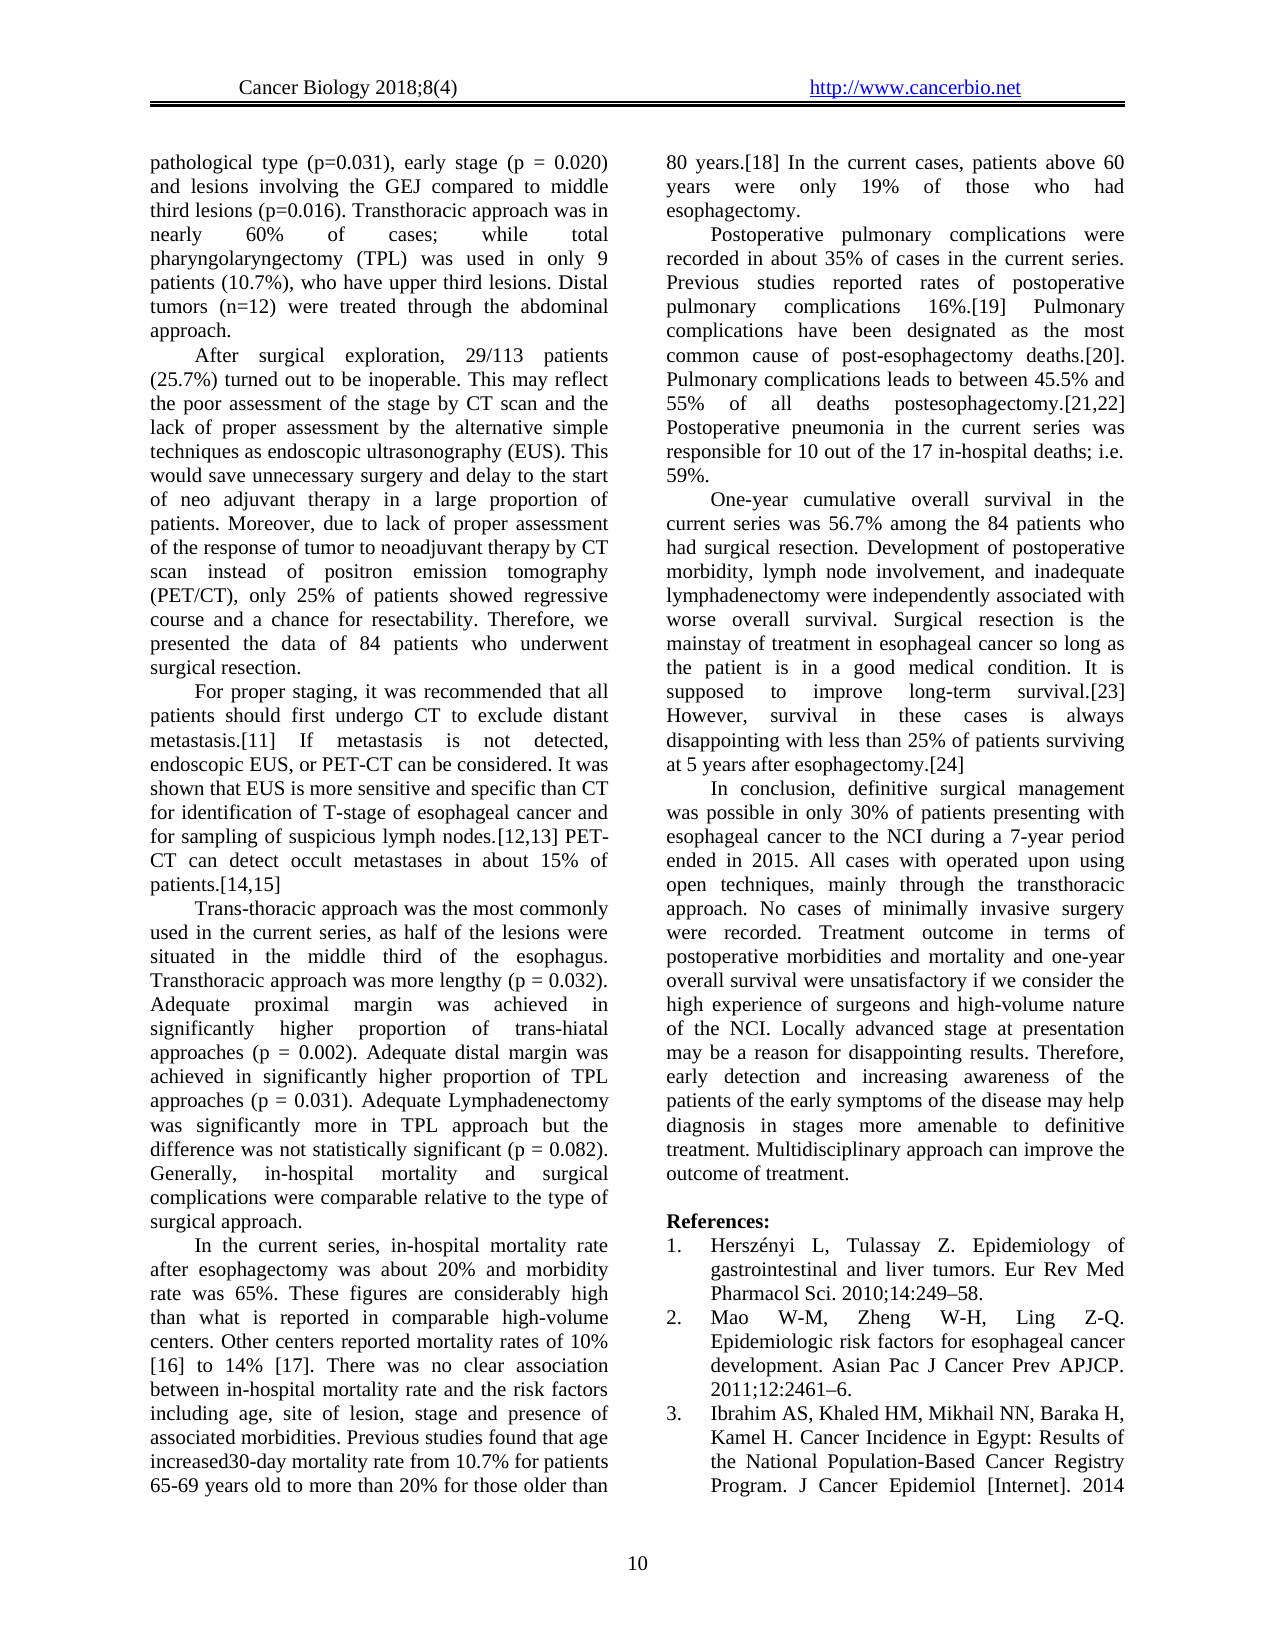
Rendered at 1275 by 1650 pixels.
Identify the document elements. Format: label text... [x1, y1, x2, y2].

list Mao W-M, Zheng W-H, Ling Z-Q. Epidemiologic risk factors for esophageal cancer development. Asian Pac J Cancer Prev APJCP. 2011;12:2461–6. [666, 1305, 1125, 1401]
text Postoperative pulmonary complications were recorded in about 35% of cases in the current series. Previous studies reported rates of postoperative pulmonary complications 16%.[19] Pulmonary complications have been designated as the most common cause of post-esophagectomy deaths.[20]. Pulmonary complications leads to between 45.5% and 55% of all deaths postesophagectomy.[21,22] Postoperative pneumonia in the current series was responsible for 10 out of the 17 in-hospital deaths; i.e. 59%. [666, 222, 1125, 487]
text One-year cumulative overall survival in the current series was 56.7% among the 84 patients who had surgical resection. Development of postoperative morbidity, lymph node involvement, and inadequate lymphadenectomy were independently associated with worse overall survival. Surgical resection is the mainstay of treatment in esophageal cancer so long as the patient is in a good medical condition. It is supposed to improve long-term survival.[23] However, survival in these cases is always disappointing with less than 25% of patients surviving at 5 years after esophagectomy.[24] [666, 487, 1125, 776]
text After surgical exploration, 29/113 patients (25.7%) turned out to be inoperable. This may reflect the poor assessment of the stage by CT scan and the lack of proper assessment by the alternative simple techniques as endoscopic ultrasonography (EUS). This would save unnecessary surgery and delay to the start of neo adjuvant therapy in a large proportion of patients. Moreover, due to lack of proper assessment of the response of tumor to neoadjuvant therapy by CT scan instead of positron emission tomography (PET/CT), only 25% of patients showed regressive course and a chance for resectability. Therefore, we presented the data of 84 patients who underwent surgical resection. [150, 342, 609, 679]
list Herszényi L, Tulassay Z. Epidemiology of gastrointestinal and liver tumors. Eur Rev Med Pharmacol Sci. 2010;14:249–58. [666, 1233, 1125, 1305]
text References: [666, 1209, 1125, 1233]
text In conclusion, definitive surgical management was possible in only 30% of patients presenting with esophageal cancer to the NCI during a 7-year period ended in 2015. All cases with operated upon using open techniques, mainly through the transthoracic approach. No cases of minimally invasive surgery were recorded. Treatment outcome in terms of postoperative morbidities and mortality and one-year overall survival were unsatisfactory if we consider the high experience of surgeons and high-volume nature of the NCI. Locally advanced stage at presentation may be a reason for disappointing results. Therefore, early detection and increasing awareness of the patients of the early symptoms of the disease may help diagnosis in stages more amenable to definitive treatment. Multidisciplinary approach can improve the outcome of treatment. [666, 776, 1125, 1185]
text In the current series, in-hospital mortality rate after esophagectomy was about 20% and morbidity rate was 65%. These figures are considerably high than what is reported in comparable high-volume centers. Other centers reported mortality rates of 10% [16] to 14% [17]. There was no clear association between in-hospital mortality rate and the risk factors including age, site of lesion, stage and presence of associated morbidities. Previous studies found that age increased30-day mortality rate from 10.7% for patients 65-69 years old to more than 20% for those older than 80 years.[18] In the current cases, patients above 60 years were only 19% of those who had esophagectomy. [150, 1233, 609, 1497]
text For proper staging, it was recommended that all patients should first undergo CT to exclude distant metastasis.[11] If metastasis is not detected, endoscopic EUS, or PET-CT can be considered. It was shown that EUS is more sensitive and specific than CT for identification of T-stage of esophageal cancer and for sampling of suspicious lymph nodes.[12,13] PET-CT can detect occult metastases in about 15% of patients.[14,15] [150, 679, 609, 896]
text Trans-thoracic approach was the most commonly used in the current series, as half of the lesions were situated in the middle third of the esophagus. Transthoracic approach was more lengthy (p = 0.032). Adequate proximal margin was achieved in significantly higher proportion of trans-hiatal approaches (p = 0.002). Adequate distal margin was achieved in significantly higher proportion of TPL approaches (p = 0.031). Adequate Lymphadenectomy was significantly more in TPL approach but the difference was not statistically significant (p = 0.082). Generally, in-hospital mortality and surgical complications were comparable relative to the type of surgical approach. [150, 896, 609, 1233]
